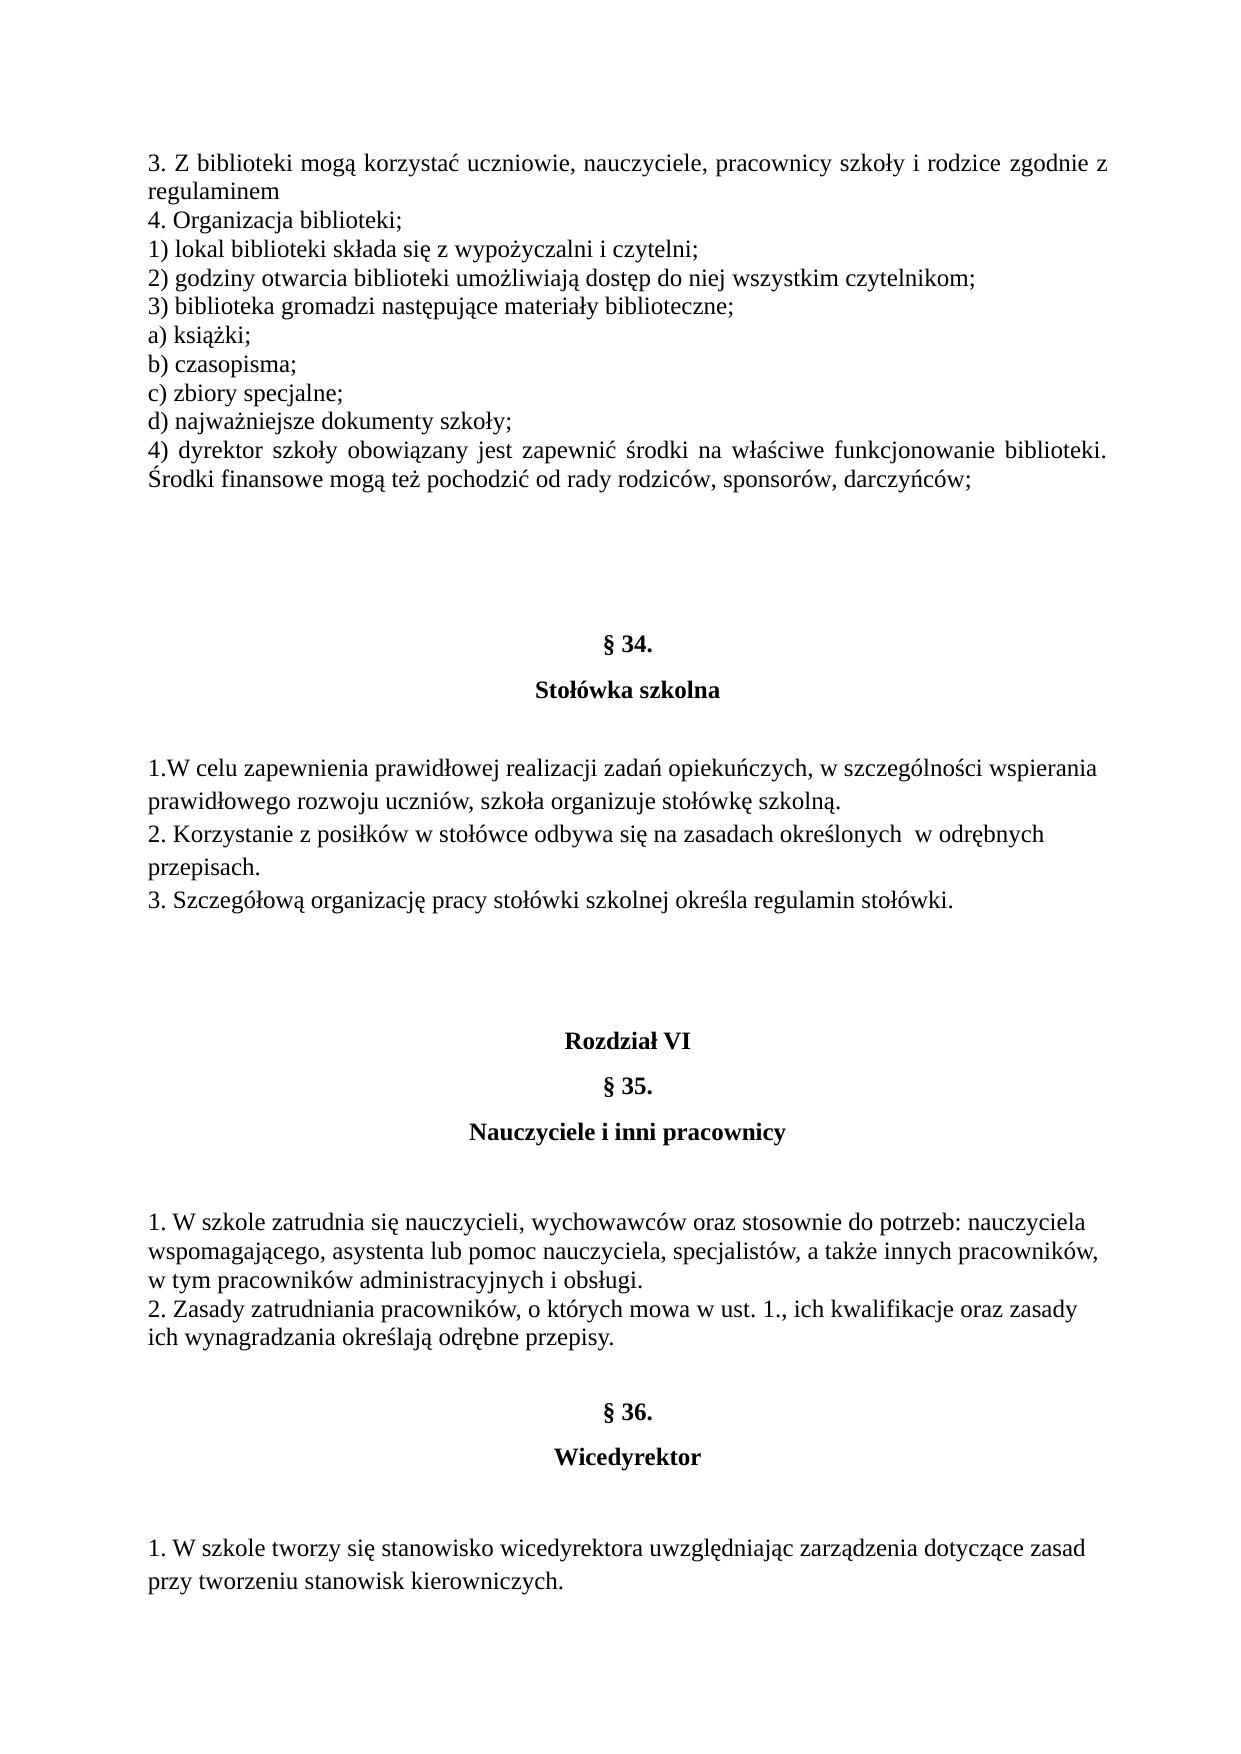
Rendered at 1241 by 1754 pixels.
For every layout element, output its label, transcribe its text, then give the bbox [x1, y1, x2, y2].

text Rozdział VI [148, 1026, 1107, 1054]
text § 35. [148, 1071, 1107, 1100]
list 4. Organizacja biblioteki; [148, 205, 1107, 234]
text 1. W szkole zatrudnia się nauczycieli, wychowawców oraz stosownie do potrzeb: nauczyciela wspomagającego, asystenta lub pomoc nauczyciela, specjalistów, a także innych pracowników, w tym pracowników administracyjnych i obsługi. [148, 1207, 1107, 1294]
list 4) dyrektor szkoły obowiązany jest zapewnić środki na właściwe funkcjonowanie biblioteki. Środki finansowe mogą też pochodzić od rady rodziców, sponsorów, darczyńców; [148, 435, 1107, 493]
list a) książki; [148, 320, 1107, 349]
text Wicedyrektor [148, 1442, 1107, 1471]
list c) zbiory specjalne; [148, 378, 1107, 406]
text 1.W celu zapewnienia prawidłowej realizacji zadań opiekuńczych, w szczególności wspierania prawidłowego rozwoju uczniów, szkoła organizuje stołówkę szkolną. 2. Korzystanie z posiłków w stołówce odbywa się na zasadach określonych w odrębnych przepisach. 3. Szczegółową organizację pracy stołówki szkolnej określa regulamin stołówki. [148, 753, 1107, 914]
text § 36. [148, 1397, 1107, 1425]
text 2. Zasady zatrudniania pracowników, o których mowa w ust. 1., ich kwalifikacje oraz zasady ich wynagradzania określają odrębne przepisy. [148, 1294, 1107, 1351]
list 1) lokal biblioteki składa się z wypożyczalni i czytelni; [148, 234, 1107, 263]
list d) najważniejsze dokumenty szkoły; [148, 406, 1107, 435]
list 2) godziny otwarcia biblioteki umożliwiają dostęp do niej wszystkim czytelnikom; [148, 263, 1107, 291]
text Stołówka szkolna [148, 675, 1107, 703]
list 3. Z biblioteki mogą korzystać uczniowie, nauczyciele, pracownicy szkoły i rodzice zgodnie z regulaminem [148, 148, 1107, 205]
list b) czasopisma; [148, 349, 1107, 378]
text § 34. [148, 629, 1107, 658]
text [148, 1533, 1107, 1595]
list 3) biblioteka gromadzi następujące materiały biblioteczne; [148, 291, 1107, 320]
text Nauczyciele i inni pracownicy [148, 1117, 1107, 1146]
